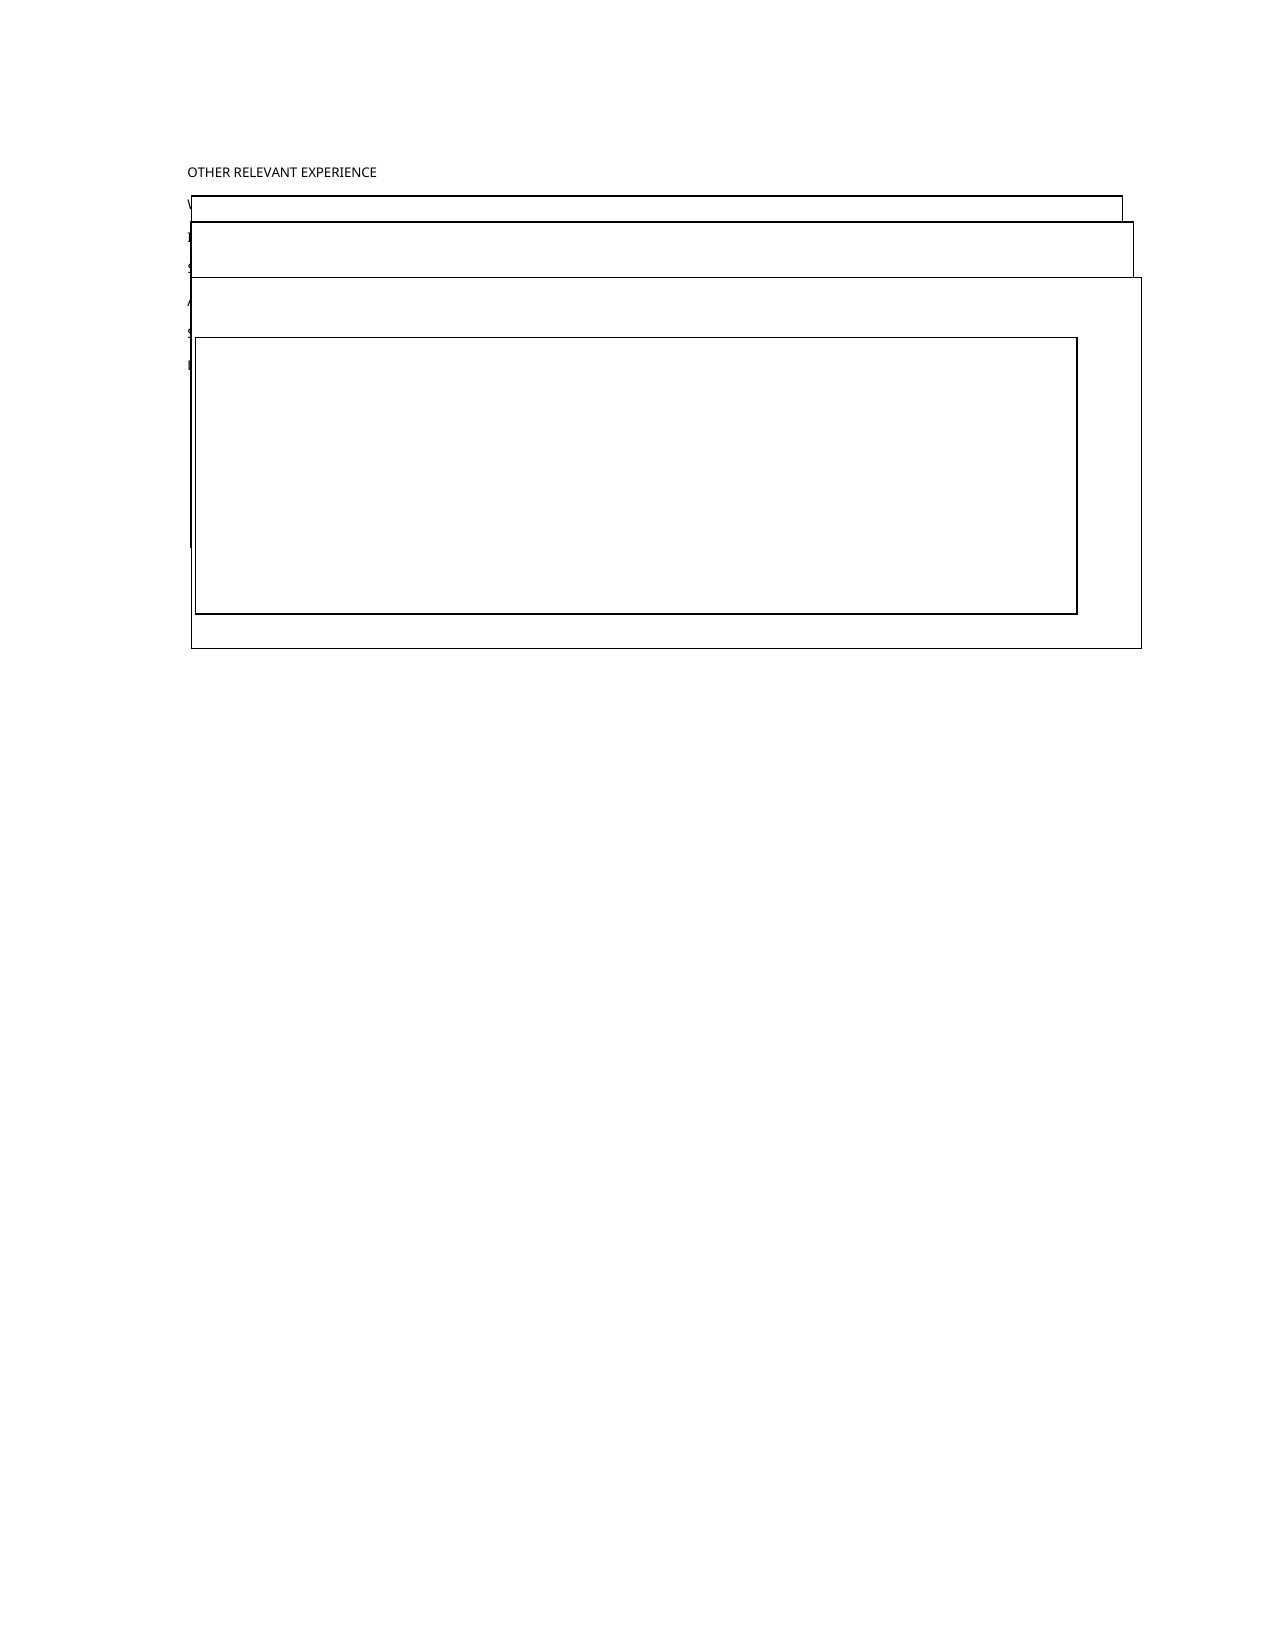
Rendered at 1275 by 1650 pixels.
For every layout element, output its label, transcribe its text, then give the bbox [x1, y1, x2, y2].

text WHAT IS THE MAIN PURPOSE OF THIS FELLOWSHIP IN YOUR CAREER PLAN? [187, 182, 1088, 207]
text OTHER RELEVANT EXPERIENCE [187, 150, 1088, 181]
